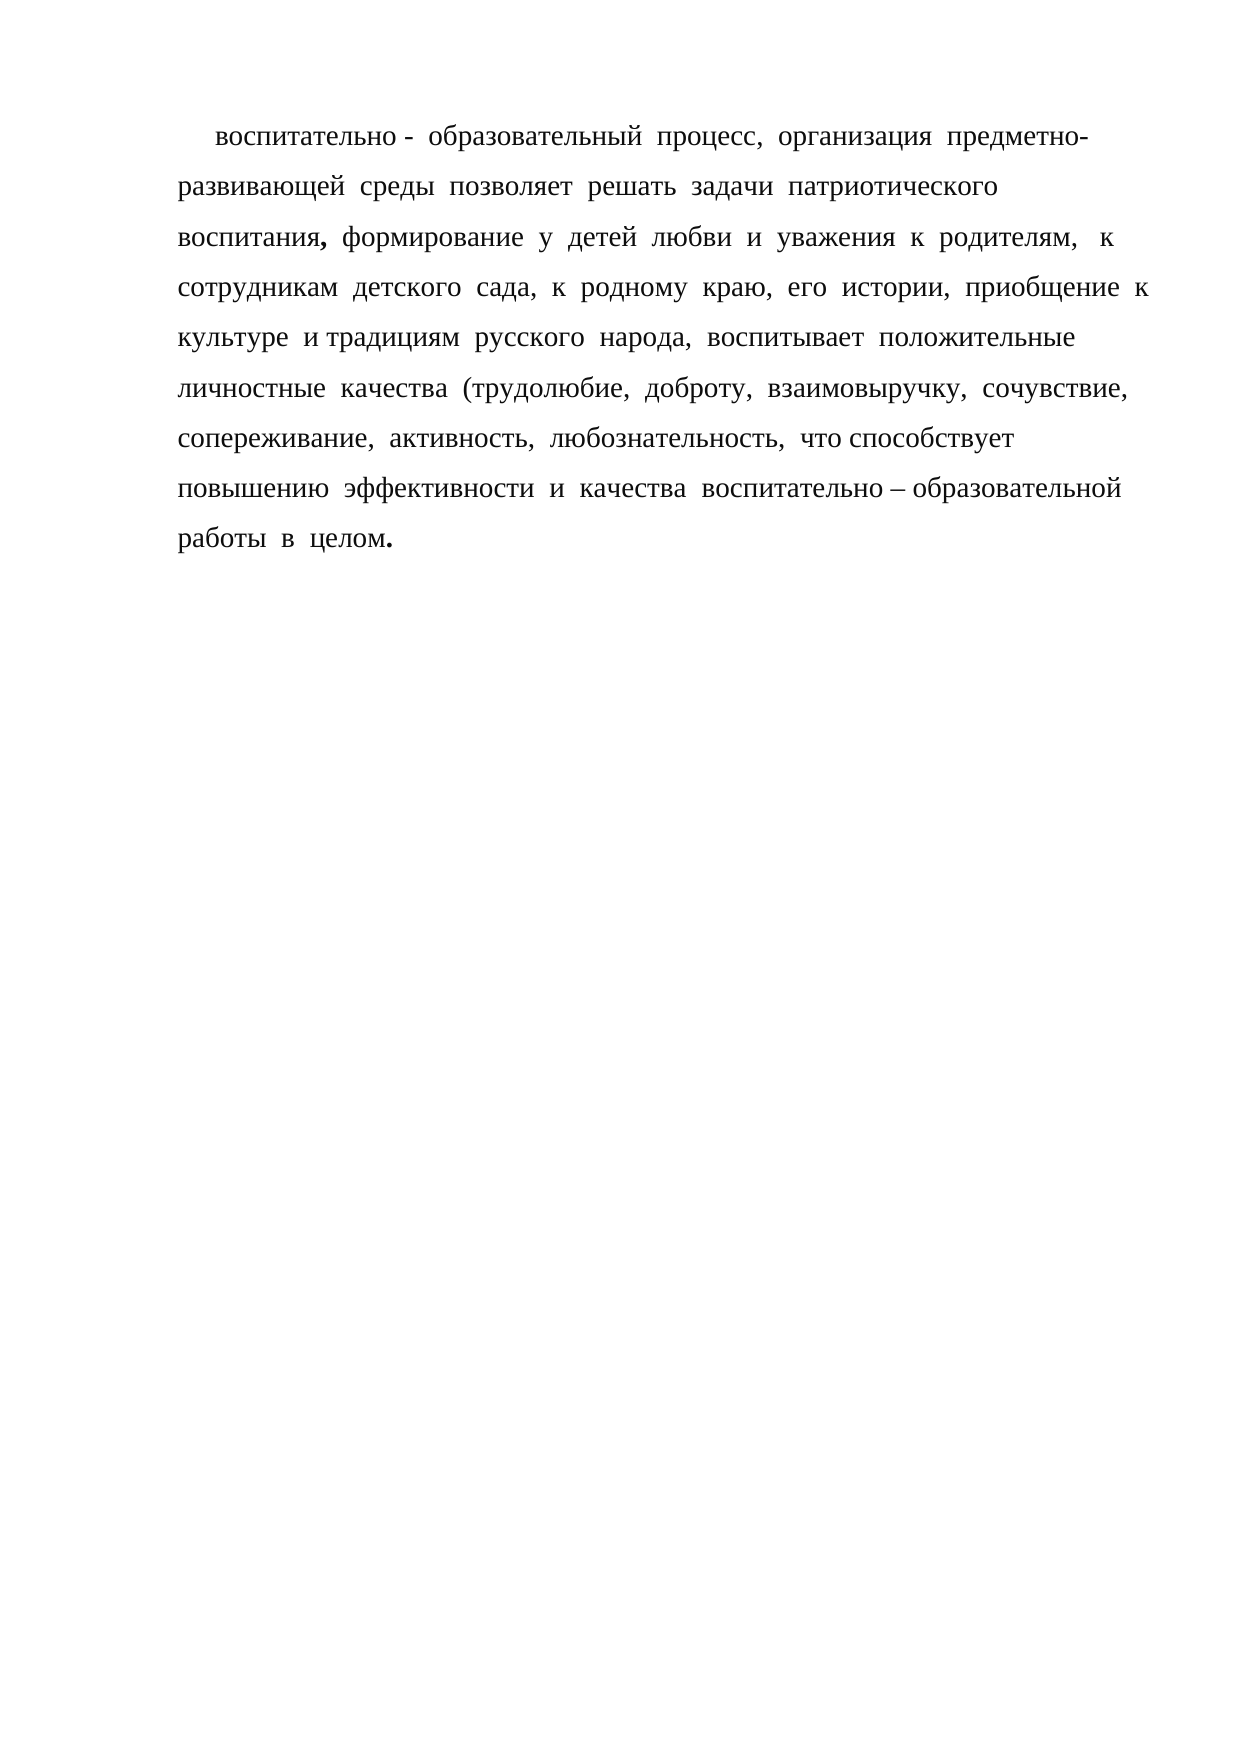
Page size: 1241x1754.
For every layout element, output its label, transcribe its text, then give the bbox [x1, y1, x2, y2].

text воспитательно - образовательный процесс, организация предметно- развивающей среды позволяет решать задачи патриотического воспитания, формирование у детей любви и уважения к родителям, к сотрудникам детского сада, к родному краю, его истории, приобщение к культуре и традициям русского народа, воспитывает положительные личностные качества (трудолюбие, доброту, взаимовыручку, сочувствие, сопереживание, активность, любознательность, что способствует повышению эффективности и качества воспитательно – образовательной работы в целом. [177, 118, 1152, 554]
